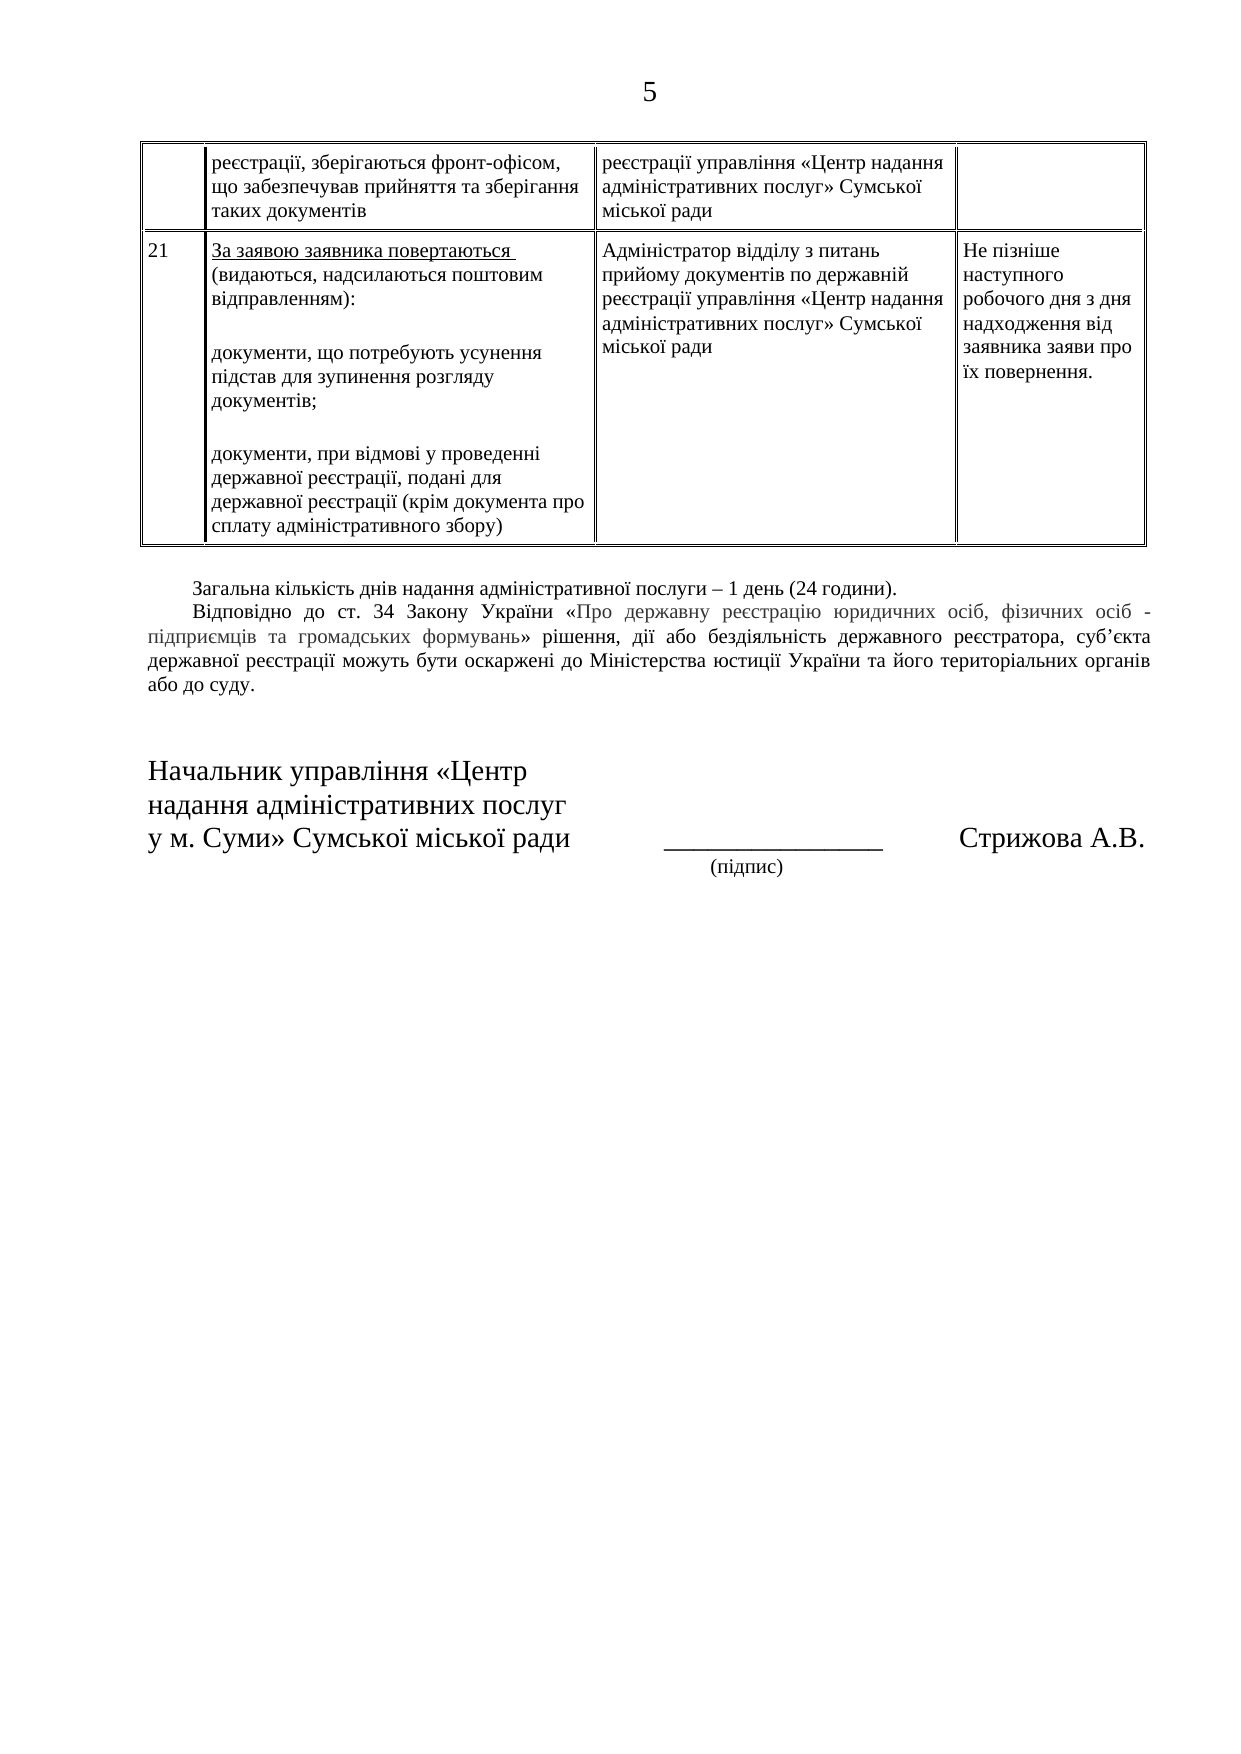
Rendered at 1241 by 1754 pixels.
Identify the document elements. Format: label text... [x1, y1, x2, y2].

table_cell 21 [141, 229, 205, 543]
table_cell Адміністратор відділу з питань прийому документів по державній реєстрації управління «Центр надання адміністративних послуг» Сумської міської ради [596, 232, 957, 543]
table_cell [205, 144, 596, 229]
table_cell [957, 144, 1144, 229]
text Відповідно до ст. 34 Закону України «Про державну реєстрацію юридичних осіб, фізичних осіб - підприємців та громадських формувань» рішення, дії або бездіяльність державного реєстратора, суб’єкта державної реєстрації можуть бути оскаржені до Міністерства юстиції України та його територіальних органів або до суду. [148, 599, 1152, 696]
text у м. Суми» Сумської міської ради _______________ Стрижова А.В. [148, 820, 1152, 854]
text (підпис) [148, 854, 1152, 878]
text Загальна кількість днів надання адміністративної послуги – 1 день (24 години). [148, 575, 1152, 599]
text надання адміністративних послуг [148, 787, 1152, 820]
text Начальник управління «Центр [148, 753, 1152, 787]
table_cell Не пізніше наступного робочого дня з дня надходження від заявника заяви про їх повернення. [957, 229, 1145, 543]
table_cell За заявою заявника повертаються (видаються, надсилаються поштовим відправленням): документи, що потребують усунення підстав для зупинення розгляду документів; документи, при відмові у проведенні державної реєстрації, подані для державної реєстрації (крім документа про сплату адміністративного збору) [205, 232, 596, 543]
table_cell 20 [141, 142, 205, 229]
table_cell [596, 144, 957, 229]
